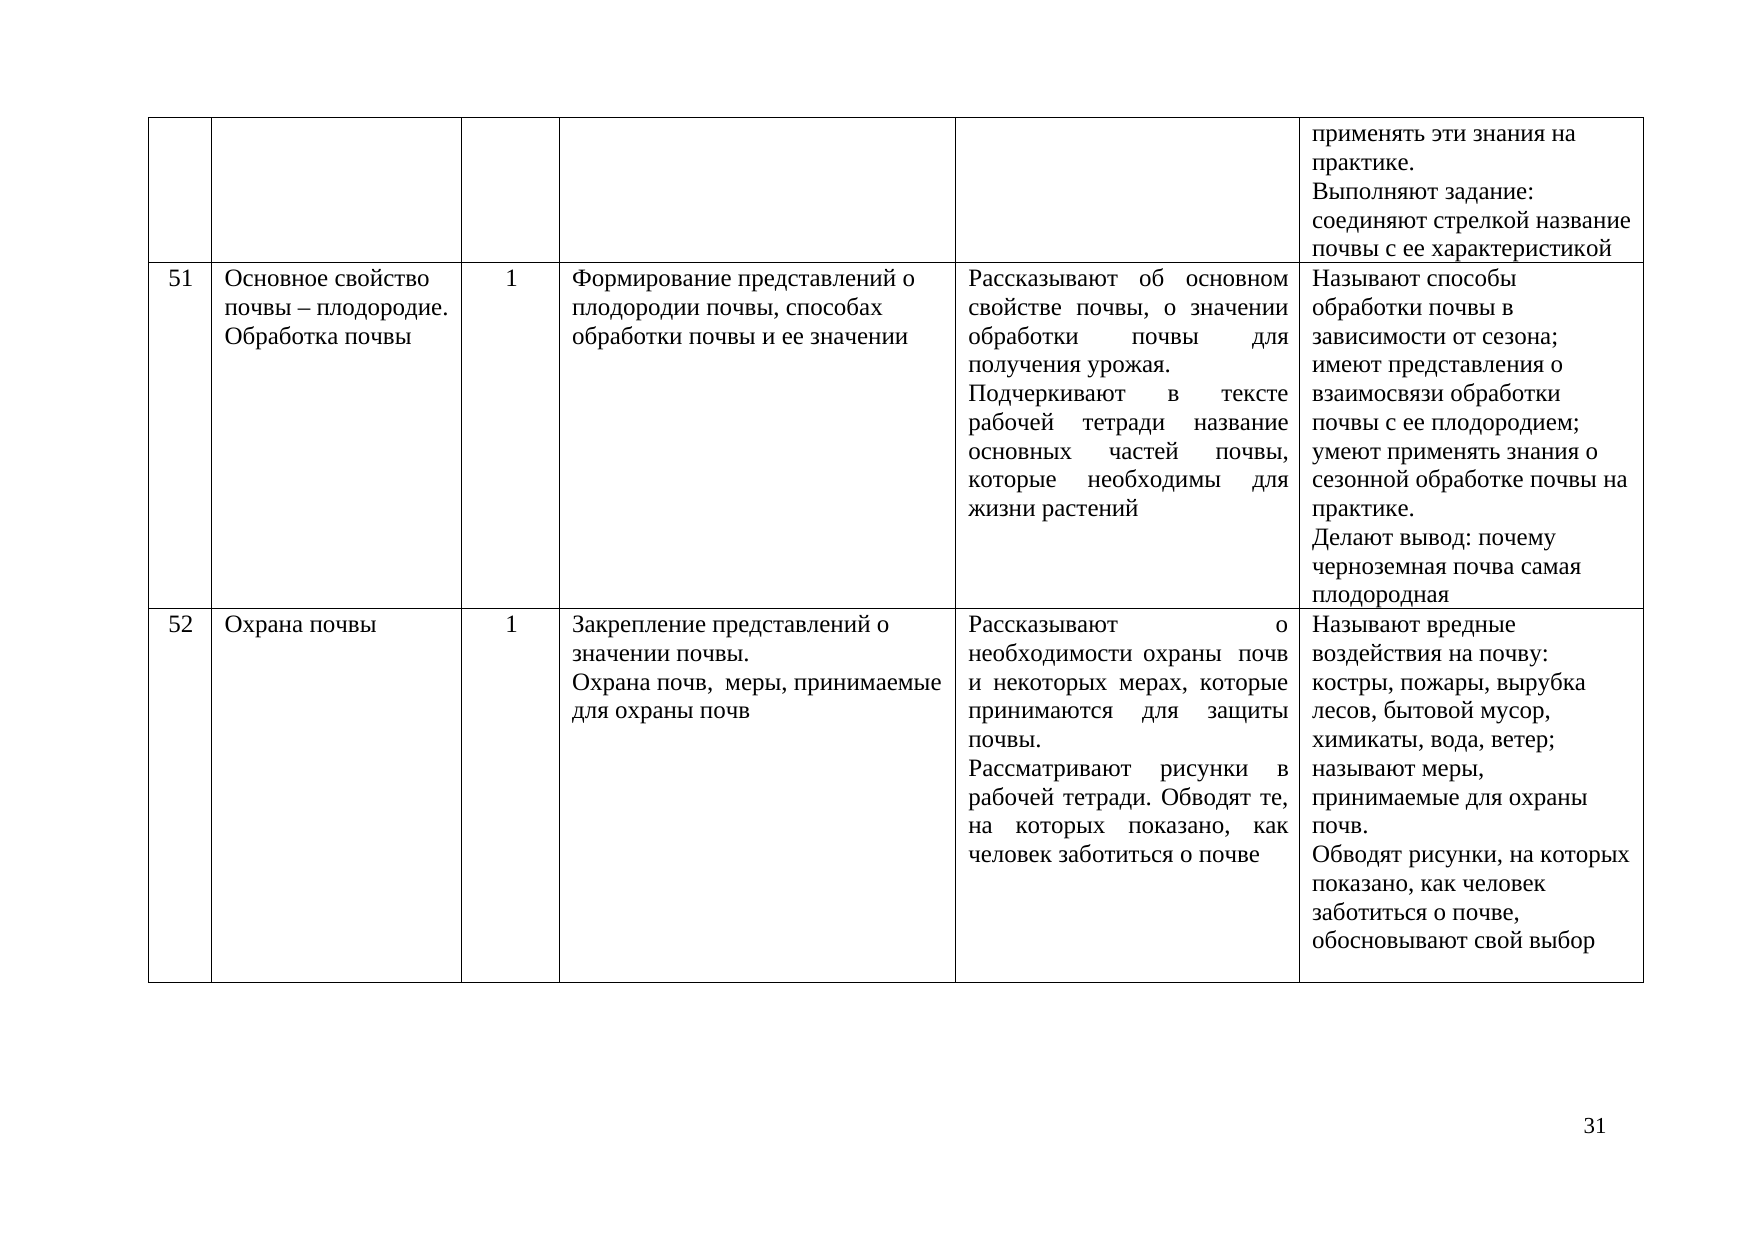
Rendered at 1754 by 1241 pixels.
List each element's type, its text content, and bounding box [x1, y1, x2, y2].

table_cell Основное свойство почвы – плодородие. Обработка почвы [212, 263, 461, 608]
table_header [956, 118, 1299, 262]
table_cell 52 [149, 609, 211, 982]
table_header [462, 118, 559, 262]
table_cell Рассказывают о необходимости охраны почв и некоторых мерах, которые принимаются для защиты почвы. Рассматривают рисунки в рабочей тетради. Обводят те, на которых показано, как человек заботиться о почве [956, 609, 1299, 982]
table_header [149, 118, 211, 262]
table_cell Называют вредные воздействия на почву: костры, пожары, вырубка лесов, бытовой мусор, химикаты, вода, ветер; называют меры, принимаемые для охраны почв. Обводят рисунки, на которых показано, как человек заботиться о почве, обосновывают свой выбор [1300, 609, 1643, 982]
table_cell Охрана почвы [212, 609, 461, 982]
table_cell 1 [462, 609, 559, 982]
table_header [212, 118, 461, 262]
table_cell Формирование представлений о плодородии почвы, способах обработки почвы и ее значении [560, 263, 955, 608]
table_cell Закрепление представлений о значении почвы. Охрана почв, меры, принимаемые для охраны почв [560, 609, 955, 982]
table_header [560, 118, 955, 262]
table_cell Называют способы обработки почвы в зависимости от сезона; имеют представления о взаимосвязи обработки почвы с ее плодородием; умеют применять знания о сезонной обработке почвы на практике. Делают вывод: почему черноземная почва самая плодородная [1300, 263, 1643, 608]
table_cell 51 [149, 263, 211, 608]
table_cell 1 [462, 263, 559, 608]
table_header применять эти знания на практике. Выполняют задание: соединяют стрелкой название почвы с ее характеристикой [1300, 118, 1643, 262]
table_cell Рассказывают об основном свойстве почвы, о значении обработки почвы для получения урожая. Подчеркивают в тексте рабочей тетради название основных частей почвы, которые необходимы для жизни растений [956, 263, 1299, 608]
